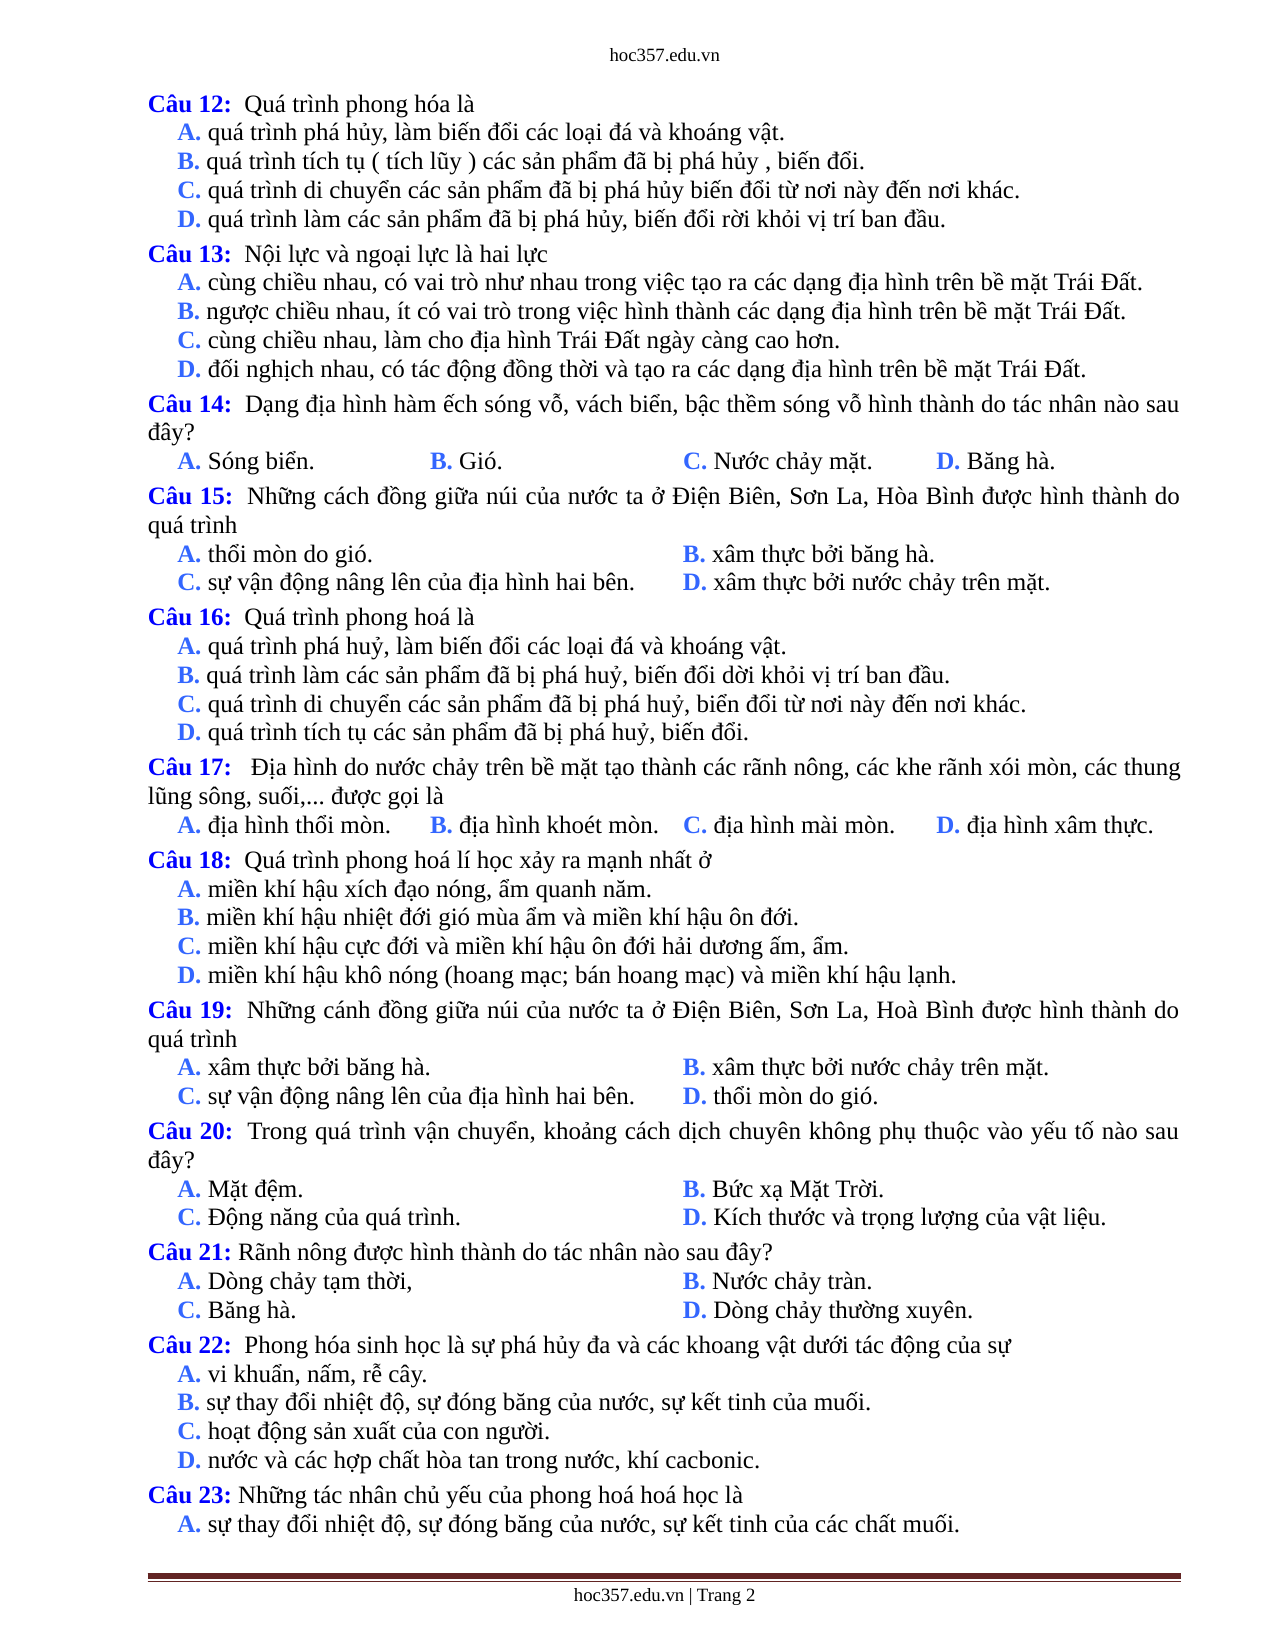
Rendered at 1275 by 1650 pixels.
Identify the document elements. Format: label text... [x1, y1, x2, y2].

text C. sự vận động nâng lên của địa hình hai bên. D. xâm thực bởi nước chảy trên mặt. [148, 567, 1181, 596]
text D. quá trình làm các sản phẩm đã bị phá hủy, biến đổi rời khỏi vị trí ban đầu. [148, 204, 1181, 232]
text A. địa hình thổi mòn. B. địa hình khoét mòn. C. địa hình mài mòn. D. địa hình xâm thực. [148, 810, 1181, 839]
text Câu 20: Trong quá trình vận chuyển, khoảng cách dịch chuyên không phụ thuộc vào yếu tố nào sau đây? [148, 1116, 1181, 1174]
text B. miền khí hậu nhiệt đới gió mùa ẩm và miền khí hậu ôn đới. [148, 902, 1181, 931]
text A. xâm thực bởi băng hà. B. xâm thực bởi nước chảy trên mặt. [148, 1052, 1181, 1081]
text D. đối nghịch nhau, có tác động đồng thời và tạo ra các dạng địa hình trên bề mặt Trái Đất. [148, 354, 1181, 382]
text B. ngược chiều nhau, ít có vai trò trong việc hình thành các dạng địa hình trên bề mặt Trái Đất. [148, 296, 1181, 325]
text D. nước và các hợp chất hòa tan trong nước, khí cacbonic. [148, 1445, 1181, 1474]
text Câu 17: Địa hình do nước chảy trên bề mặt tạo thành các rãnh nông, các khe rãnh xói mòn, các thung lũng sông, suối,... được gọi là [148, 752, 1181, 810]
text A. Sóng biển. B. Gió. C. Nước chảy mặt. D. Băng hà. [148, 446, 1181, 475]
text C. Động năng của quá trình. D. Kích thước và trọng lượng của vật liệu. [148, 1202, 1181, 1231]
text A. quá trình phá huỷ, làm biến đổi các loại đá và khoáng vật. [148, 631, 1181, 660]
text Câu 22: Phong hóa sinh học là sự phá hủy đa và các khoang vật dưới tác động của sự [148, 1330, 1181, 1359]
text C. hoạt động sản xuất của con người. [148, 1416, 1181, 1445]
text Câu 13: Nội lực và ngoại lực là hai lực [148, 239, 1181, 267]
text C. cùng chiều nhau, làm cho địa hình Trái Đất ngày càng cao hơn. [148, 325, 1181, 354]
text Câu 16: Quá trình phong hoá là [148, 602, 1181, 631]
text C. quá trình di chuyển các sản phẩm đã bị phá huỷ, biển đổi từ nơi này đến nơi khác. [148, 689, 1181, 717]
text A. cùng chiều nhau, có vai trò như nhau trong việc tạo ra các dạng địa hình trên bề mặt Trái Đất. [148, 267, 1181, 296]
text A. Dòng chảy tạm thời, B. Nước chảy tràn. [148, 1266, 1181, 1295]
text A. thổi mòn do gió. B. xâm thực bởi băng hà. [148, 539, 1181, 567]
text A. sự thay đổi nhiệt độ, sự đóng băng của nước, sự kết tinh của các chất muối. [148, 1509, 1181, 1537]
text Câu 14: Dạng địa hình hàm ếch sóng vỗ, vách biển, bậc thềm sóng vỗ hình thành do tác nhân nào sau đây? [148, 389, 1181, 446]
text Câu 21: Rãnh nông được hình thành do tác nhân nào sau đây? [148, 1237, 1181, 1266]
text D. miền khí hậu khô nóng (hoang mạc; bán hoang mạc) và miền khí hậu lạnh. [148, 960, 1181, 989]
text C. quá trình di chuyển các sản phẩm đã bị phá hủy biến đổi từ nơi này đến nơi khác. [148, 175, 1181, 204]
text B. quá trình tích tụ ( tích lũy ) các sản phẩm đã bị phá hủy , biến đổi. [148, 146, 1181, 175]
text A. Mặt đệm. B. Bức xạ Mặt Trời. [148, 1174, 1181, 1202]
text B. sự thay đổi nhiệt độ, sự đóng băng của nước, sự kết tinh của muối. [148, 1387, 1181, 1416]
text D. quá trình tích tụ các sản phẩm đã bị phá huỷ, biến đổi. [148, 717, 1181, 746]
text A. vi khuẩn, nấm, rễ cây. [148, 1359, 1181, 1387]
text Câu 19: Những cánh đồng giữa núi của nước ta ở Điện Biên, Sơn La, Hoà Bình được hình thành do quá trình [148, 995, 1181, 1052]
text Câu 15: Những cách đồng giữa núi của nước ta ở Điện Biên, Sơn La, Hòa Bình được hình thành do quá trình [148, 481, 1181, 539]
text Câu 12: Quá trình phong hóa là [148, 89, 1181, 117]
text Câu 18: Quá trình phong hoá lí học xảy ra mạnh nhất ở [148, 845, 1181, 874]
text Câu 23: Những tác nhân chủ yếu của phong hoá hoá học là [148, 1480, 1181, 1509]
text C. sự vận động nâng lên của địa hình hai bên. D. thổi mòn do gió. [148, 1081, 1181, 1110]
text A. miền khí hậu xích đạo nóng, ẩm quanh năm. [148, 874, 1181, 902]
text C. Băng hà. D. Dòng chảy thường xuyên. [148, 1295, 1181, 1324]
text B. quá trình làm các sản phẩm đã bị phá huỷ, biến đổi dời khỏi vị trí ban đầu. [148, 660, 1181, 689]
text C. miền khí hậu cực đới và miền khí hậu ôn đới hải dương ấm, ẩm. [148, 931, 1181, 960]
text A. quá trình phá hủy, làm biến đổi các loại đá và khoáng vật. [148, 117, 1181, 146]
